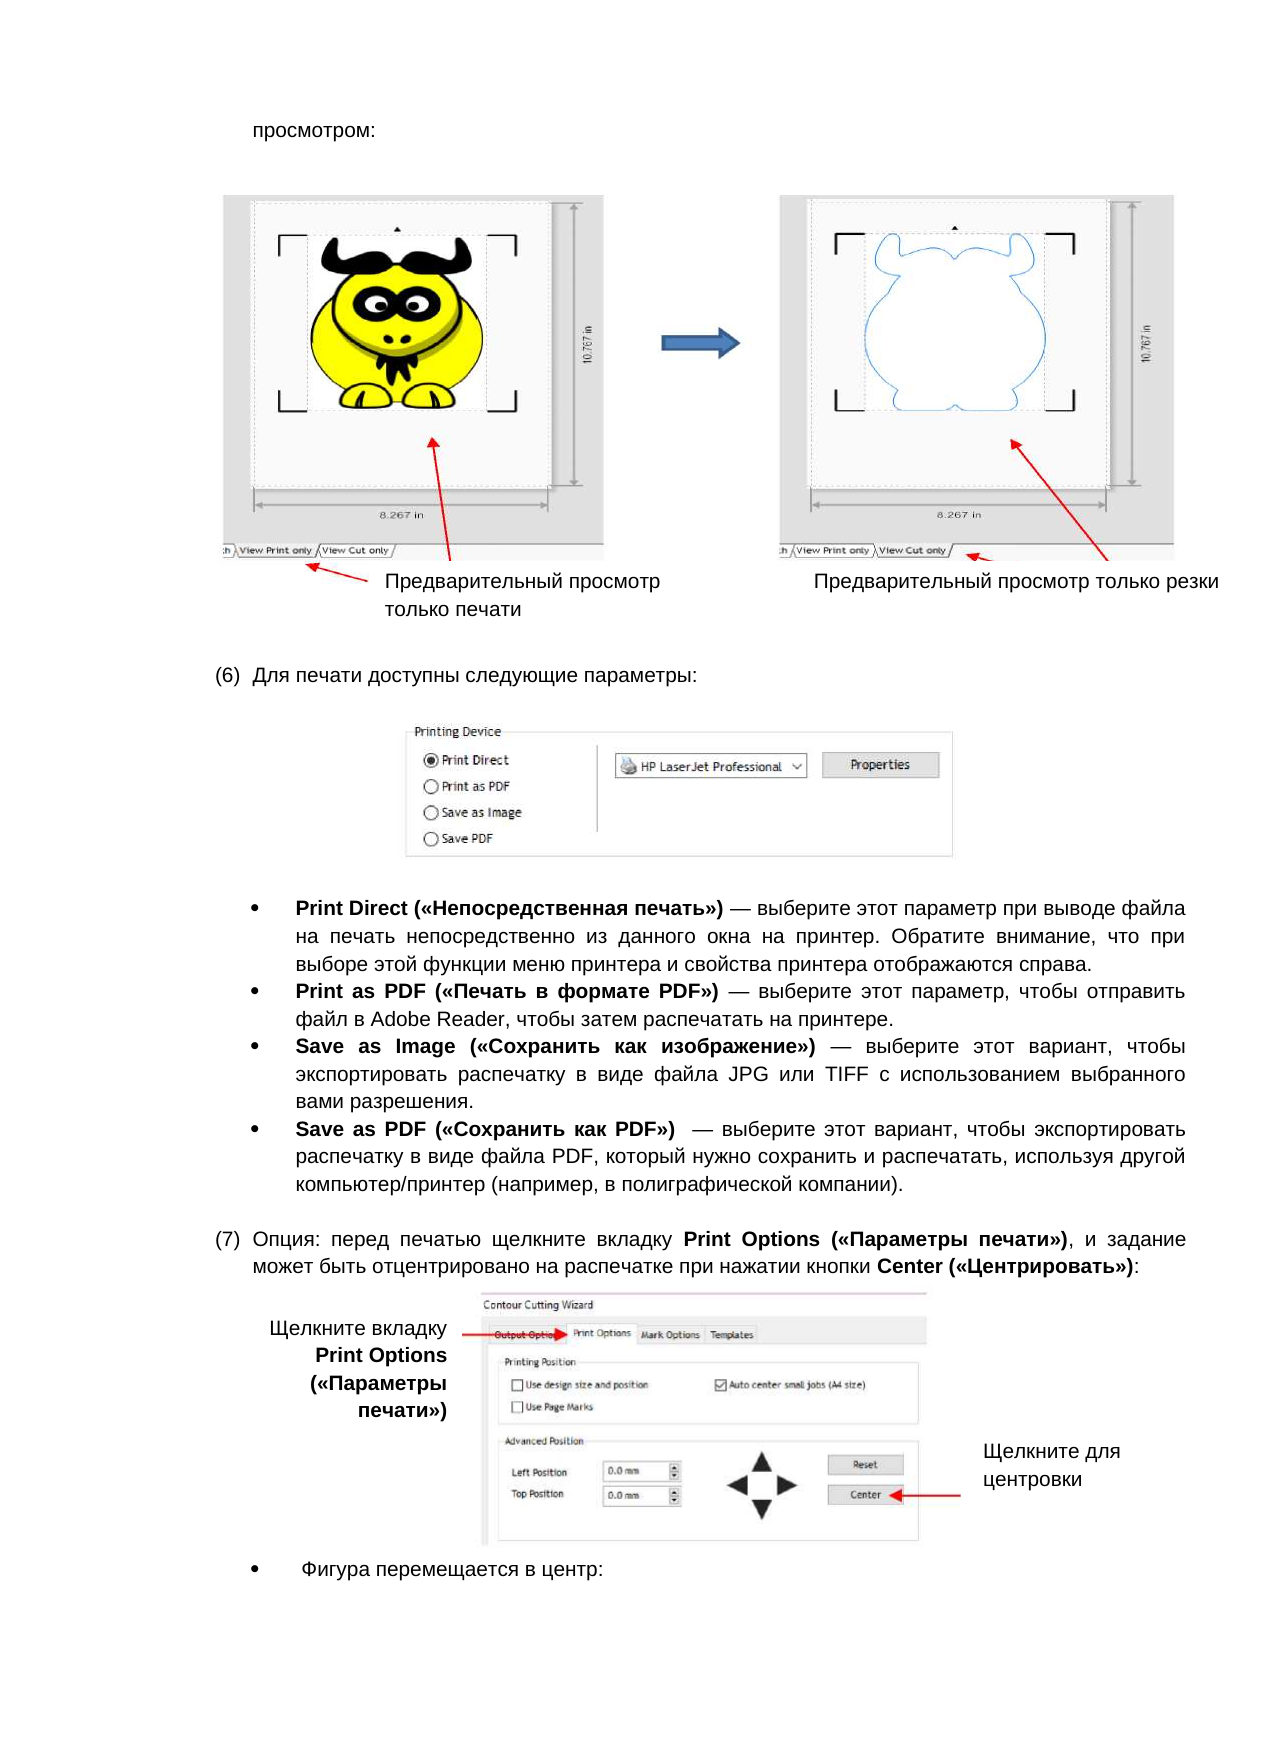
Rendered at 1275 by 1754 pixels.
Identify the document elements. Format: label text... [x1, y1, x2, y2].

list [215, 118, 1186, 142]
list Print Direct («Непосредственная печать») — выберите этот параметр при выводе файла на печать непосредственно из данного окна на принтер. Обратите внимание, что при выборе этой функции меню принтера и свойства принтера отображаются справа. [251, 896, 1186, 975]
list Опция: перед печатью щелкните вкладку Print Options («Параметры печати»), и задание может быть отцентрировано на распечатке при нажатии кнопки Center («Центрировать»): [215, 1227, 1186, 1278]
list Для печати доступны следующие параметры: [215, 663, 1186, 687]
list Фигура перемещается в центр: [251, 1557, 1186, 1581]
picture [177, 170, 1212, 611]
picture [382, 715, 981, 867]
list Save as Image («Сохранить как изображение») — выберите этот вариант, чтобы экспортировать распечатку в виде файла JPG или TIFF с использованием выбранного вами разрешения. [251, 1034, 1186, 1113]
list Save as PDF («Сохранить как PDF») — выберите этот вариант, чтобы экспортировать распечатку в виде файла PDF, который нужно сохранить и распечатать, используя другой компьютер/принтер (например, в полиграфической компании). [251, 1117, 1186, 1196]
picture [435, 1283, 961, 1556]
list Print as PDF («Печать в формате PDF») — выберите этот параметр, чтобы отправить файл в Adobe Reader, чтобы затем распечатать на принтере. [251, 979, 1186, 1030]
